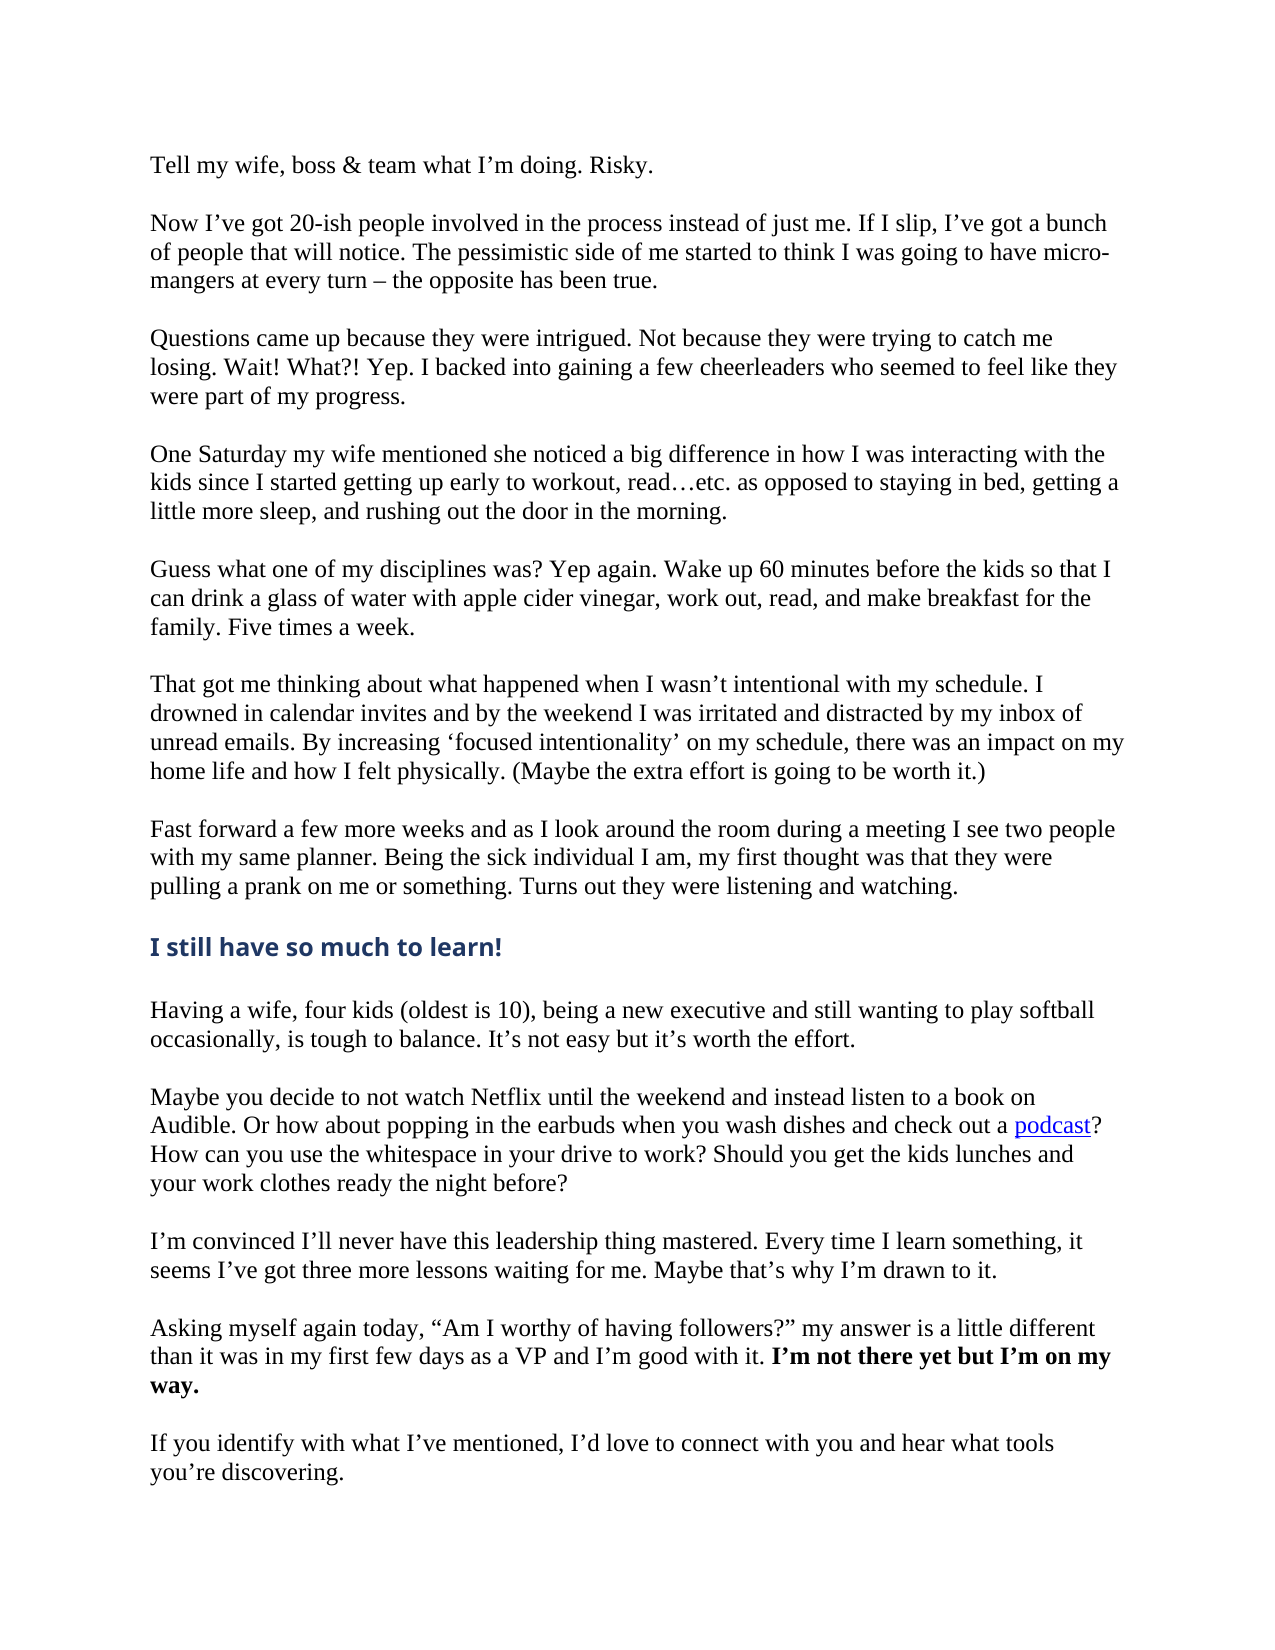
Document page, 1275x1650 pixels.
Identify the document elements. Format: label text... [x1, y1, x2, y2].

text Guess what one of my disciplines was? Yep again. Wake up 60 minutes before the kids so that I can drink a glass of water with apple cider vinegar, work out, read, and make breakfast for the family. Five times a week. [150, 554, 1125, 640]
subtitle I still have so much to learn! [150, 929, 1125, 963]
text Questions came up because they were intrigued. Not because they were trying to catch me losing. Wait! What?! Yep. I backed into gaining a few cheerleaders who seemed to feel like they were part of my progress. [150, 323, 1125, 409]
text Asking myself again today, “Am I worthy of having followers?” my answer is a little different than it was in my first few days as a VP and I’m good with it. I’m not there yet but I’m on my way. [150, 1313, 1125, 1399]
text One Saturday my wife mentioned she noticed a big difference in how I was interacting with the kids since I started getting up early to workout, read…etc. as opposed to staying in bed, getting a little more sleep, and rushing out the door in the morning. [150, 439, 1125, 525]
text I’m convinced I’ll never have this leadership thing mastered. Every time I learn something, it seems I’ve got three more lessons waiting for me. Maybe that’s why I’m drawn to it. [150, 1226, 1125, 1283]
text Maybe you decide to not watch Netflix until the weekend and instead listen to a book on Audible. Or how about popping in the earbuds when you wash dishes and check out a podcast? How can you use the whitespace in your drive to work? Should you get the kids lunches and your work clothes ready the night before? [150, 1082, 1125, 1197]
text If you identify with what I’ve mentioned, I’d love to connect with you and hear what tools you’re discovering. [150, 1428, 1125, 1486]
text Tell my wife, boss & team what I’m doing. Risky. [150, 150, 1125, 179]
text Fast forward a few more weeks and as I look around the room during a meeting I see two people with my same planner. Being the sick individual I am, my first thought was that they were pulling a prank on me or something. Turns out they were listening and watching. [150, 814, 1125, 900]
text That got me thinking about what happened when I wasn’t intentional with my schedule. I drowned in calendar invites and by the weekend I was irritated and distracted by my inbox of unread emails. By increasing ‘focused intentionality’ on my schedule, there was an impact on my home life and how I felt physically. (Maybe the extra effort is going to be worth it.) [150, 669, 1125, 784]
text Now I’ve got 20-ish people involved in the process instead of just me. If I slip, I’ve got a bunch of people that will notice. The pessimistic side of me started to think I was going to have micro-mangers at every turn – the opposite has been true. [150, 208, 1125, 294]
text Having a wife, four kids (oldest is 10), being a new executive and still wanting to play softball occasionally, is tough to balance. It’s not easy but it’s worth the effort. [150, 995, 1125, 1053]
